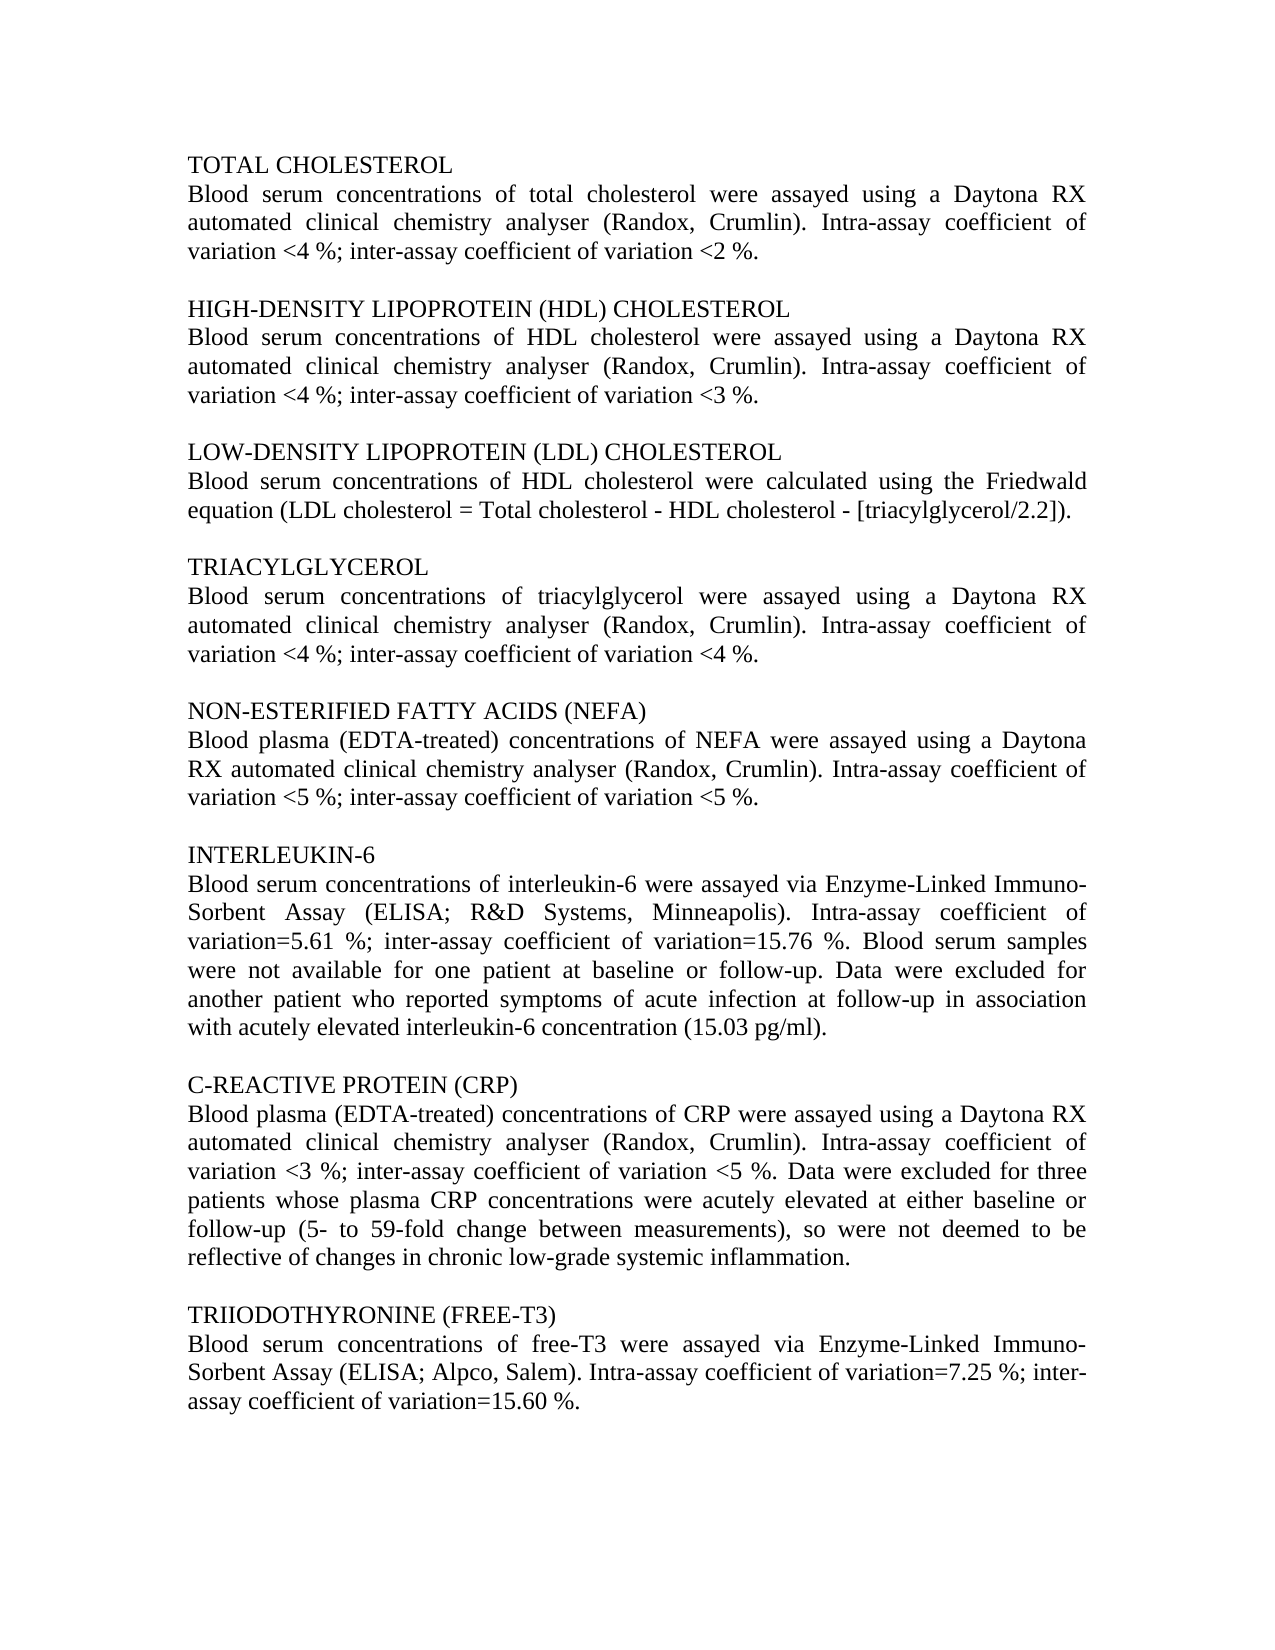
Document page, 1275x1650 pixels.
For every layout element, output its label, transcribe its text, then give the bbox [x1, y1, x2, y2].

text INTERLEUKIN-6 [187, 840, 1087, 869]
text Blood serum concentrations of triacylglycerol were assayed using a Daytona RX automated clinical chemistry analyser (Randox, Crumlin). Intra-assay coefficient of variation <4 %; inter-assay coefficient of variation <4 %. [187, 581, 1087, 667]
text C-REACTIVE PROTEIN (CRP) [187, 1070, 1087, 1099]
text Blood plasma (EDTA-treated) concentrations of NEFA were assayed using a Daytona RX automated clinical chemistry analyser (Randox, Crumlin). Intra-assay coefficient of variation <5 %; inter-assay coefficient of variation <5 %. [187, 725, 1087, 811]
text LOW-DENSITY LIPOPROTEIN (LDL) CHOLESTEROL [187, 437, 1087, 466]
text Blood serum concentrations of total cholesterol were assayed using a Daytona RX automated clinical chemistry analyser (Randox, Crumlin). Intra-assay coefficient of variation <4 %; inter-assay coefficient of variation <2 %. [187, 179, 1087, 265]
text HIGH-DENSITY LIPOPROTEIN (HDL) CHOLESTEROL [187, 294, 1087, 322]
text Blood plasma (EDTA-treated) concentrations of CRP were assayed using a Daytona RX automated clinical chemistry analyser (Randox, Crumlin). Intra-assay coefficient of variation <3 %; inter-assay coefficient of variation <5 %. Data were excluded for three patients whose plasma CRP concentrations were acutely elevated at either baseline or follow-up (5- to 59-fold change between measurements), so were not deemed to be reflective of changes in chronic low-grade systemic inflammation. [187, 1099, 1087, 1271]
text Blood serum concentrations of interleukin-6 were assayed via Enzyme-Linked Immuno-Sorbent Assay (ELISA; R&D Systems, Minneapolis). Intra-assay coefficient of variation=5.61 %; inter-assay coefficient of variation=15.76 %. Blood serum samples were not available for one patient at baseline or follow-up. Data were excluded for another patient who reported symptoms of acute infection at follow-up in association with acutely elevated interleukin-6 concentration (15.03 pg/ml). [187, 869, 1087, 1041]
text NON-ESTERIFIED FATTY ACIDS (NEFA) [187, 696, 1087, 725]
text Blood serum concentrations of HDL cholesterol were assayed using a Daytona RX automated clinical chemistry analyser (Randox, Crumlin). Intra-assay coefficient of variation <4 %; inter-assay coefficient of variation <3 %. [187, 322, 1087, 409]
text TRIIODOTHYRONINE (FREE-T3) [187, 1300, 1087, 1329]
text Blood serum concentrations of HDL cholesterol were calculated using the Friedwald equation (LDL cholesterol = Total cholesterol - HDL cholesterol - [triacylglycerol/2.2]). [187, 466, 1087, 524]
text TOTAL CHOLESTEROL [187, 150, 1087, 179]
text TRIACYLGLYCEROL [187, 552, 1087, 581]
text Blood serum concentrations of free-T3 were assayed via Enzyme-Linked Immuno-Sorbent Assay (ELISA; Alpco, Salem). Intra-assay coefficient of variation=7.25 %; inter-assay coefficient of variation=15.60 %. [187, 1329, 1087, 1415]
